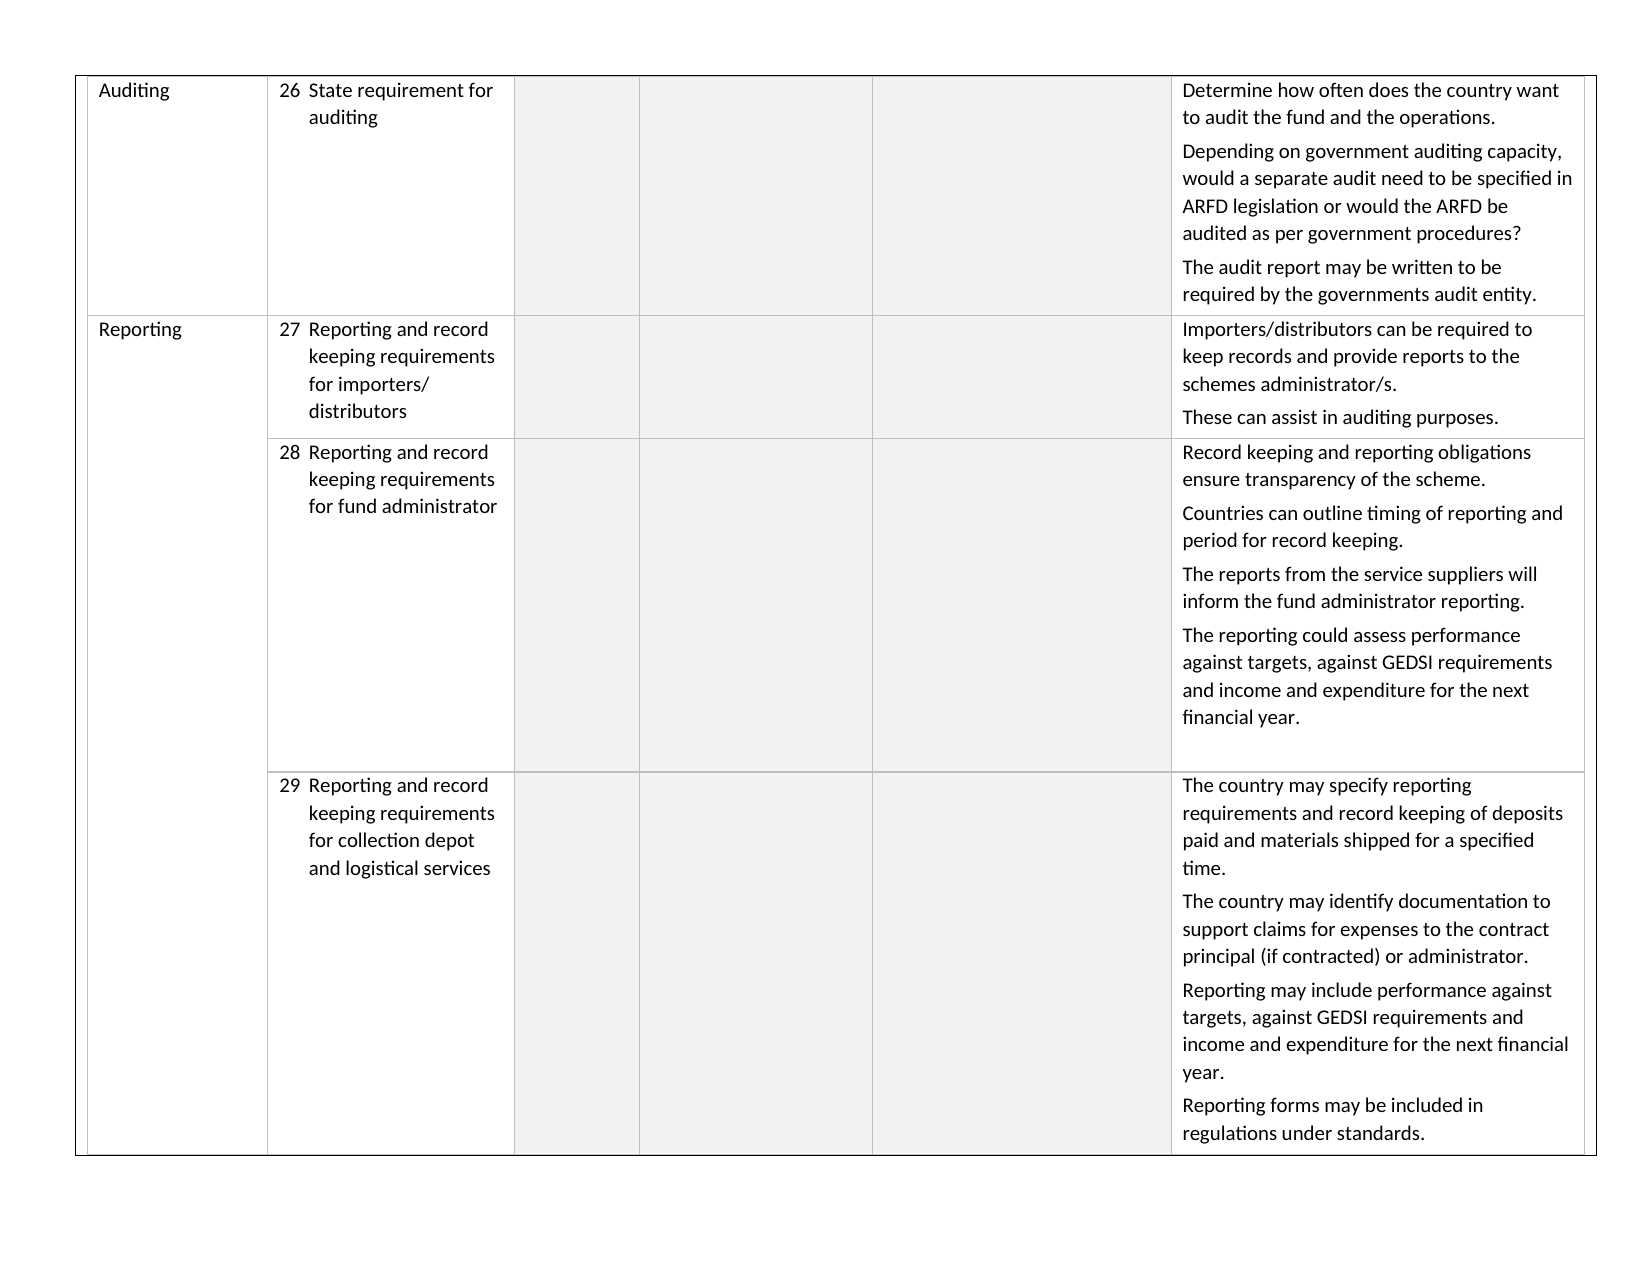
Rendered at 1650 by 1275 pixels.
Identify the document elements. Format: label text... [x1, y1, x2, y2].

table_cell Recommended Principles to be Included in ARFD Legislative Instruments: [268, 316, 514, 438]
table_cell Recommended Principles to be Included in ARFD Legislative Instruments: [1172, 439, 1584, 771]
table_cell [1585, 76, 1596, 1154]
table_cell Recommended Principles to be Included in ARFD Legislative Instruments: [88, 316, 267, 1154]
table_cell Recommended Principles to be Included in ARFD Legislative Instruments: [268, 773, 514, 1154]
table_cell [76, 76, 87, 1154]
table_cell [1172, 77, 1584, 315]
table_cell Recommended Principles to be Included in ARFD Legislative Instruments: [1172, 316, 1584, 438]
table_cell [268, 77, 514, 315]
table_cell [88, 77, 267, 315]
table_cell Recommended Principles to be Included in ARFD Legislative Instruments: [1172, 773, 1584, 1154]
table_cell Recommended Principles to be Included in ARFD Legislative Instruments: [268, 439, 514, 771]
